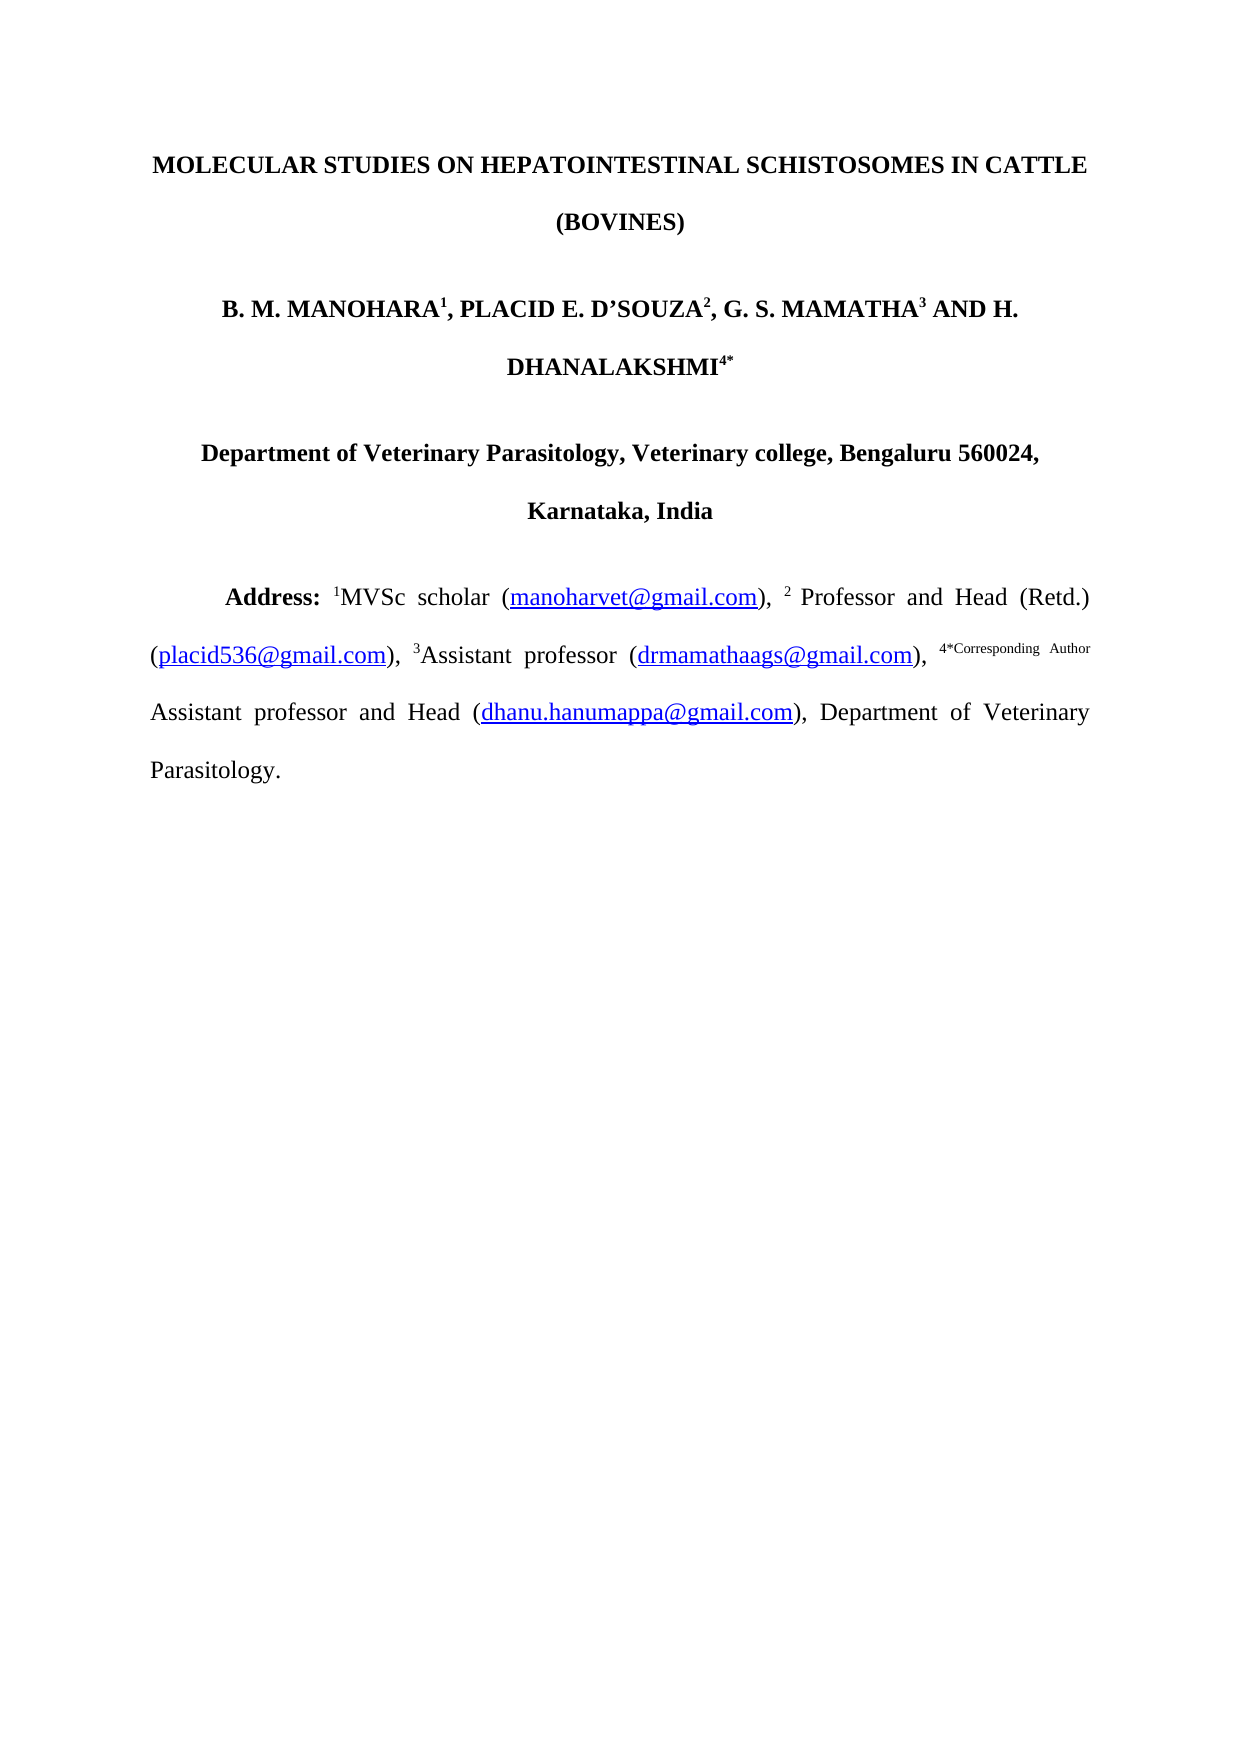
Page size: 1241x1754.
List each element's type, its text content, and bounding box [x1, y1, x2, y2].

text B. M. MANOHARA1, PLACID E. D’SOUZA2, G. S. MAMATHA3 AND H. DHANALAKSHMI4* [150, 294, 1090, 380]
text Department of Veterinary Parasitology, Veterinary college, Bengaluru 560024, Karnataka, India [150, 438, 1090, 524]
text MOLECULAR STUDIES ON HEPATOINTESTINAL SCHISTOSOMES IN CATTLE (BOVINES) [150, 150, 1090, 236]
text Address: 1MVSc scholar (manoharvet@gmail.com), 2 Professor and Head (Retd.) (placid536@gmail.com), 3Assistant professor (drmamathaags@gmail.com), 4*Corresponding Author Assistant professor and Head (dhanu.hanumappa@gmail.com), Department of Veterinary Parasitology. [150, 582, 1090, 784]
